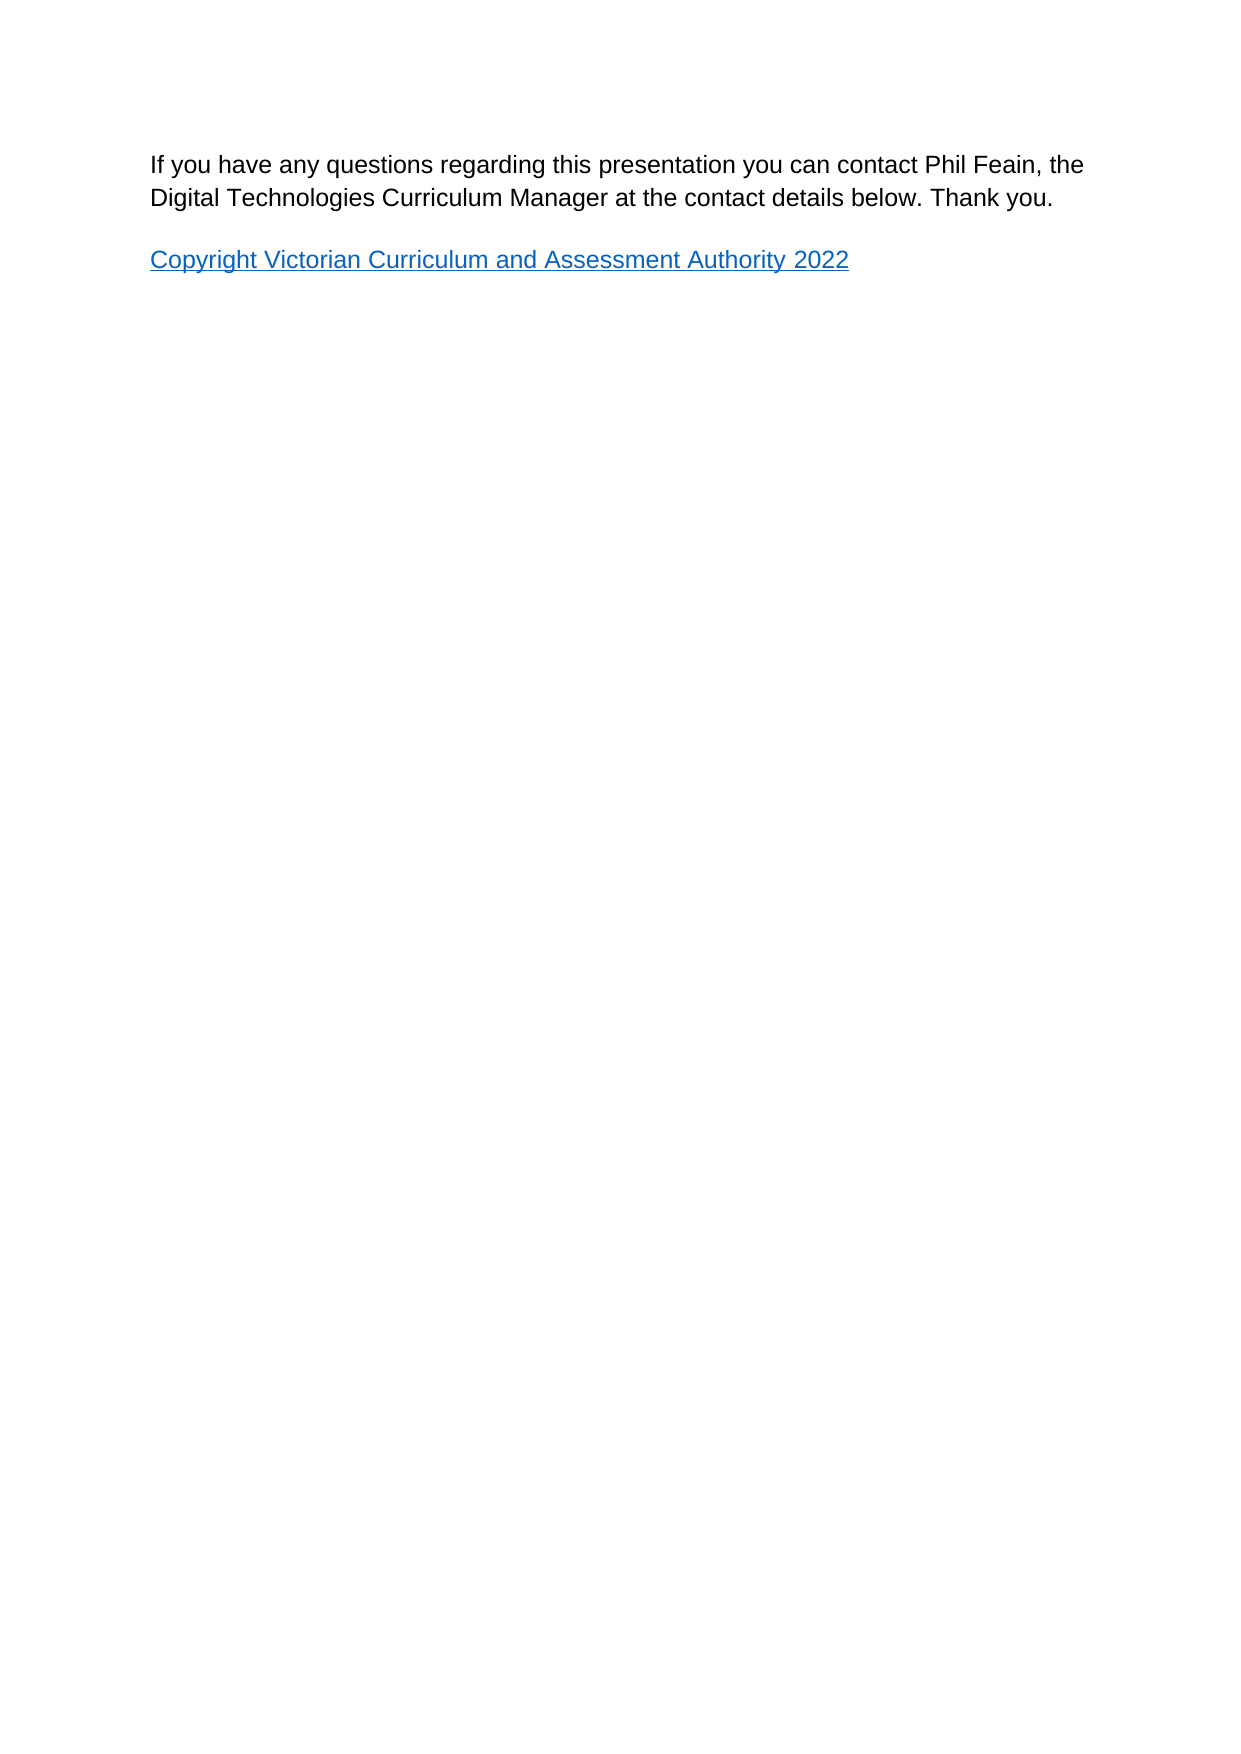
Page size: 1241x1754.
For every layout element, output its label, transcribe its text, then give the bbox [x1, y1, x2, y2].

text If you have any questions regarding this presentation you can contact Phil Feain, the Digital Technologies Curriculum Manager at the contact details below. Thank you. [150, 150, 1090, 212]
text Copyright Victorian Curriculum and Assessment Authority 2022 [150, 245, 1090, 274]
